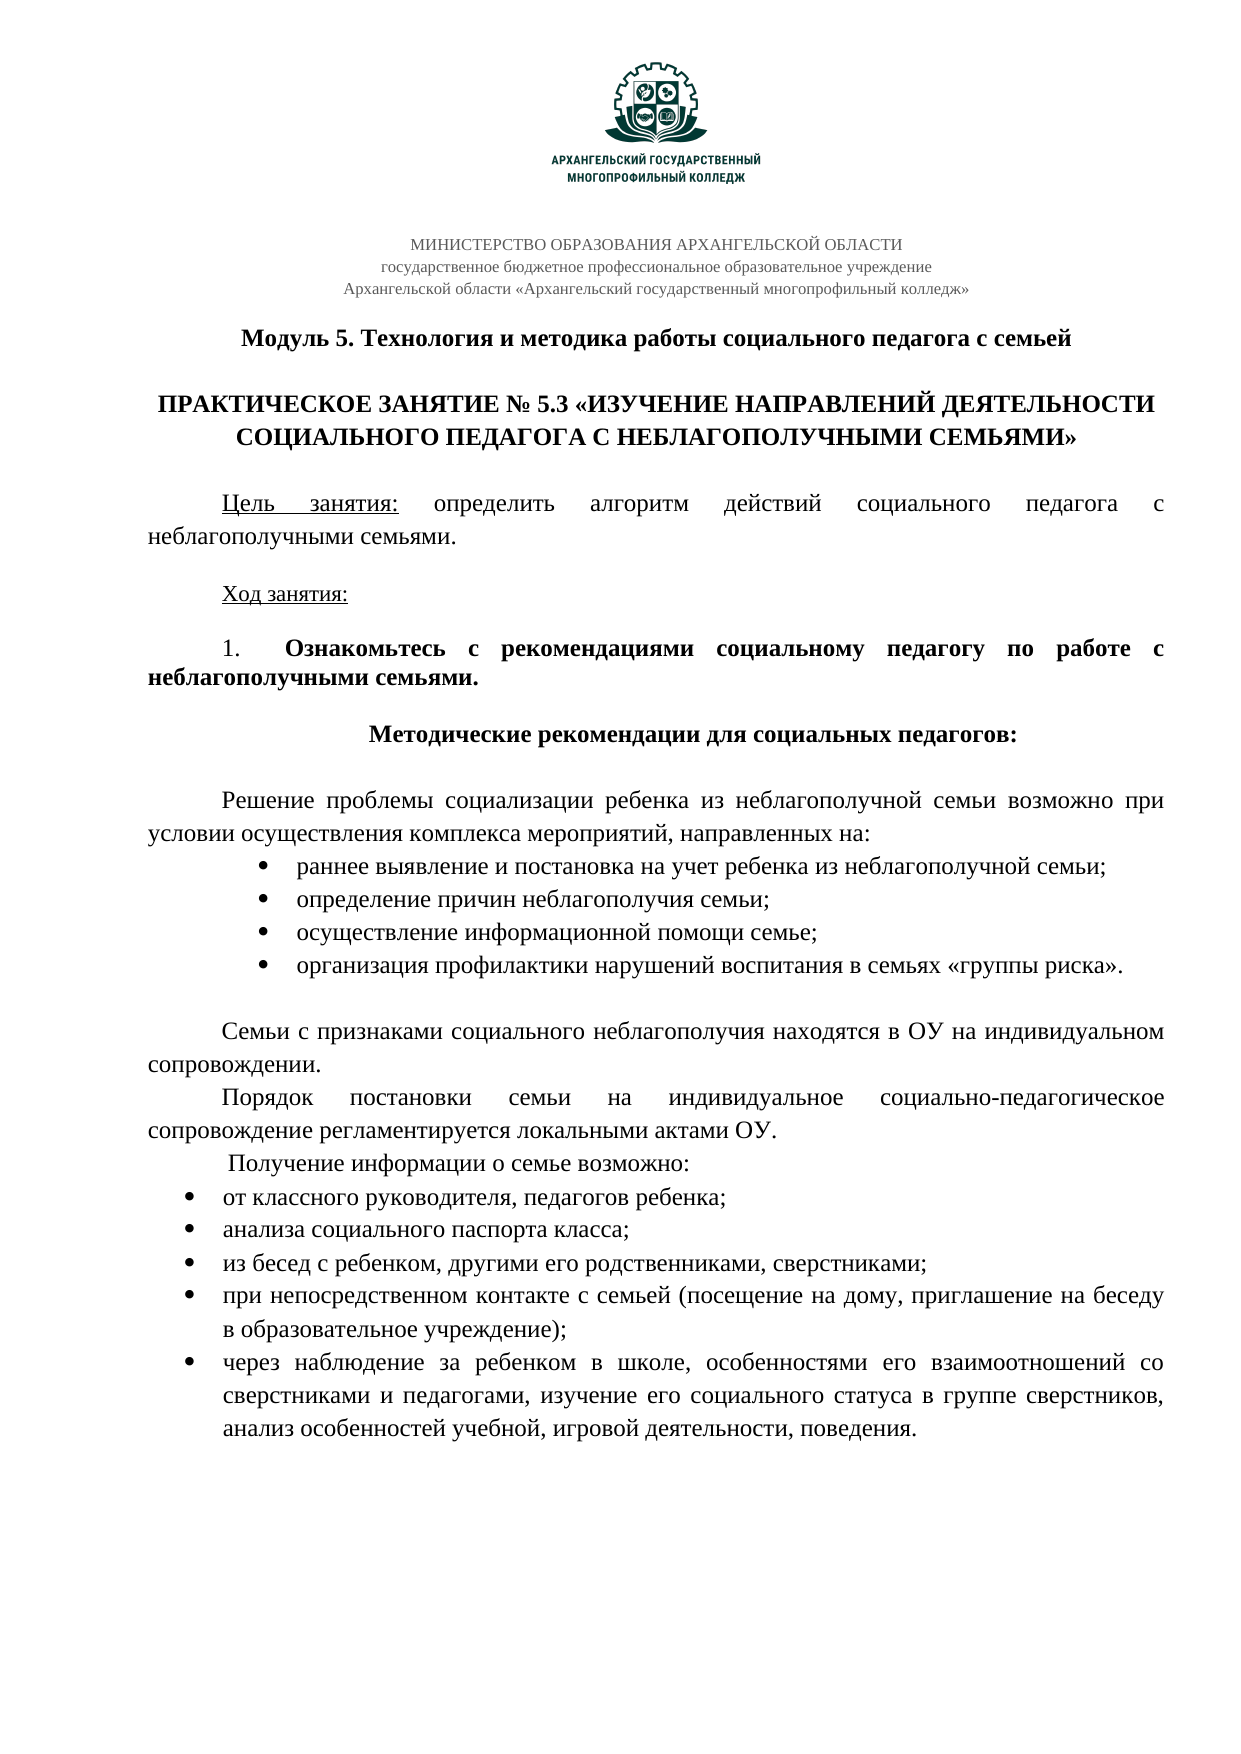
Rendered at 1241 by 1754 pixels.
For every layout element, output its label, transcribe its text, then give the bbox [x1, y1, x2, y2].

text государственное бюджетное профессиональное образовательное учреждение [148, 257, 1165, 276]
text Цель занятия: определить алгоритм действий социального педагога с неблагополучными семьями. [148, 488, 1165, 550]
list анализа социального паспорта класса; [185, 1214, 1165, 1243]
text Получение информации о семье возможно: [148, 1148, 1165, 1177]
text Модуль 5. Технология и методика работы социального педагога с семьей [148, 323, 1165, 352]
text Архангельской области «Архангельский государственный многопрофильный колледж» [148, 279, 1165, 298]
list организация профилактики нарушений воспитания в семьях «группы риска». [259, 950, 1165, 979]
text Решение проблемы социализации ребенка из неблагополучной семьи возможно при условии осуществления комплекса мероприятий, направленных на: [148, 785, 1165, 847]
list определение причин неблагополучия семьи; [259, 884, 1165, 913]
list от классного руководителя, педагогов ребенка; [185, 1182, 1165, 1210]
text Методические рекомендации для социальных педагогов: [148, 719, 1165, 748]
list через наблюдение за ребенком в школе, особенностями его взаимоотношений со сверстниками и педагогами, изучение его социального статуса в группе сверстников, анализ особенностей учебной, игровой деятельности, поведения. [185, 1347, 1165, 1441]
text Ход занятия: [148, 580, 1165, 607]
text ПРАКТИЧЕСКОЕ ЗАНЯТИЕ № 5.3 «ИЗУЧЕНИЕ НАПРАВЛЕНИЙ ДЕЯТЕЛЬНОСТИ СОЦИАЛЬНОГО ПЕДАГОГА С НЕБЛАГОПОЛУЧНЫМИ СЕМЬЯМИ» [148, 389, 1165, 451]
list раннее выявление и постановка на учет ребенка из неблагополучной семьи; [259, 851, 1165, 880]
text МИНИСТЕРСТВО ОБРАЗОВАНИЯ АРХАНГЕЛЬСКОЙ ОБЛАСТИ [148, 235, 1165, 254]
list из бесед с ребенком, другими его родственниками, сверстниками; [185, 1248, 1165, 1276]
text Семьи с признаками социального неблагополучия находятся в ОУ на индивидуальном сопровождении. [148, 1016, 1165, 1078]
picture [524, 33, 788, 210]
text Порядок постановки семьи на индивидуальное социально-педагогическое сопровождение регламентируется локальными актами ОУ. [148, 1082, 1165, 1144]
list осуществление информационной помощи семье; [259, 917, 1165, 946]
text 1. Ознакомьтесь с рекомендациями социальному педагогу по работе с неблагополучными семьями. [148, 633, 1165, 691]
list при непосредственном контакте с семьей (посещение на дому, приглашение на беседу в образовательное учреждение); [185, 1281, 1165, 1342]
